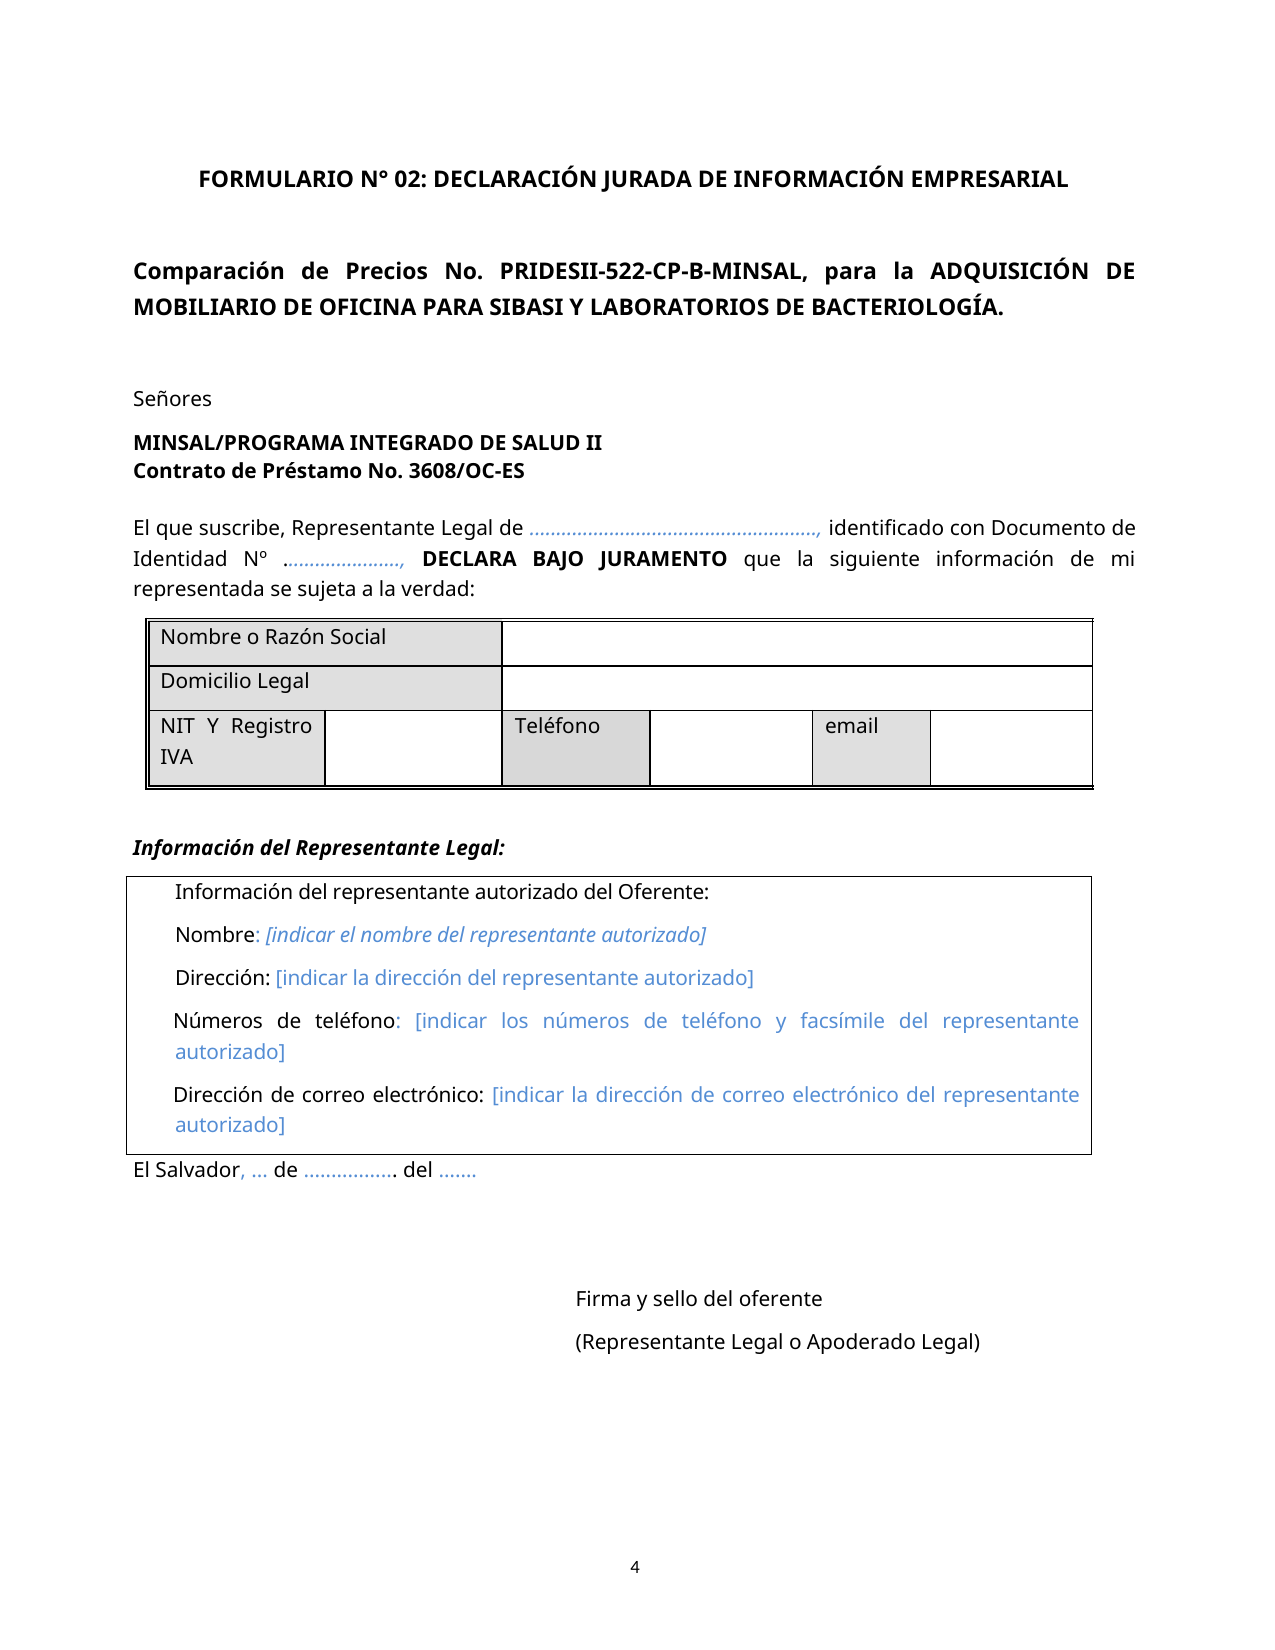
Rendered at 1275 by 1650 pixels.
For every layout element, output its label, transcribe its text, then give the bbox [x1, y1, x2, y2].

table_header [503, 622, 1092, 665]
text El Salvador, ... de ..………...... del ……. [133, 1155, 1141, 1183]
text Firma y sello del oferente [575, 1284, 1137, 1312]
table_cell email [813, 711, 930, 785]
table_cell [503, 667, 1092, 710]
table_cell [326, 711, 501, 785]
text Contrato de Préstamo No. 3608/OC-ES [133, 456, 1137, 484]
text El que suscribe, Representante Legal de ......................................................, identificado con Documento de Identidad Nº ......................, DECLARA BAJO JURAMENTO que la siguiente información de mi representada se sujeta a la verdad: [133, 513, 1136, 603]
text FORMULARIO N° 02: DECLARACIÓN JURADA DE INFORMACIÓN EMPRESARIAL [130, 162, 1137, 194]
text Información del Representante Legal: [133, 833, 1137, 861]
table_header Información del representante autorizado del Oferente: Nombre: [indicar el nombre del representante autorizado] Dirección: [indicar la dirección del representante autorizado] Números de teléfono: [indicar los números de teléfono y facsímile del representante autorizado] Dirección de correo electrónico: [indicar la dirección de correo electrónico del representante autorizado] [127, 877, 1091, 1154]
table_header Nombre o Razón Social [150, 622, 501, 665]
table_cell [931, 711, 1092, 785]
text Comparación de Precios No. PRIDESII-522-CP-B-MINSAL, para la ADQUISICIÓN DE MOBILIARIO DE OFICINA PARA SIBASI Y LABORATORIOS DE BACTERIOLOGÍA. [133, 255, 1137, 322]
text MINSAL/PROGRAMA INTEGRADO DE SALUD II [133, 428, 1137, 456]
table_cell Teléfono [503, 711, 649, 785]
table_cell Domicilio Legal [150, 667, 501, 710]
table_cell [651, 711, 812, 785]
table_cell NIT Y Registro IVA [150, 711, 324, 785]
text Señores [133, 386, 1137, 411]
text (Representante Legal o Apoderado Legal) [502, 1327, 1137, 1356]
